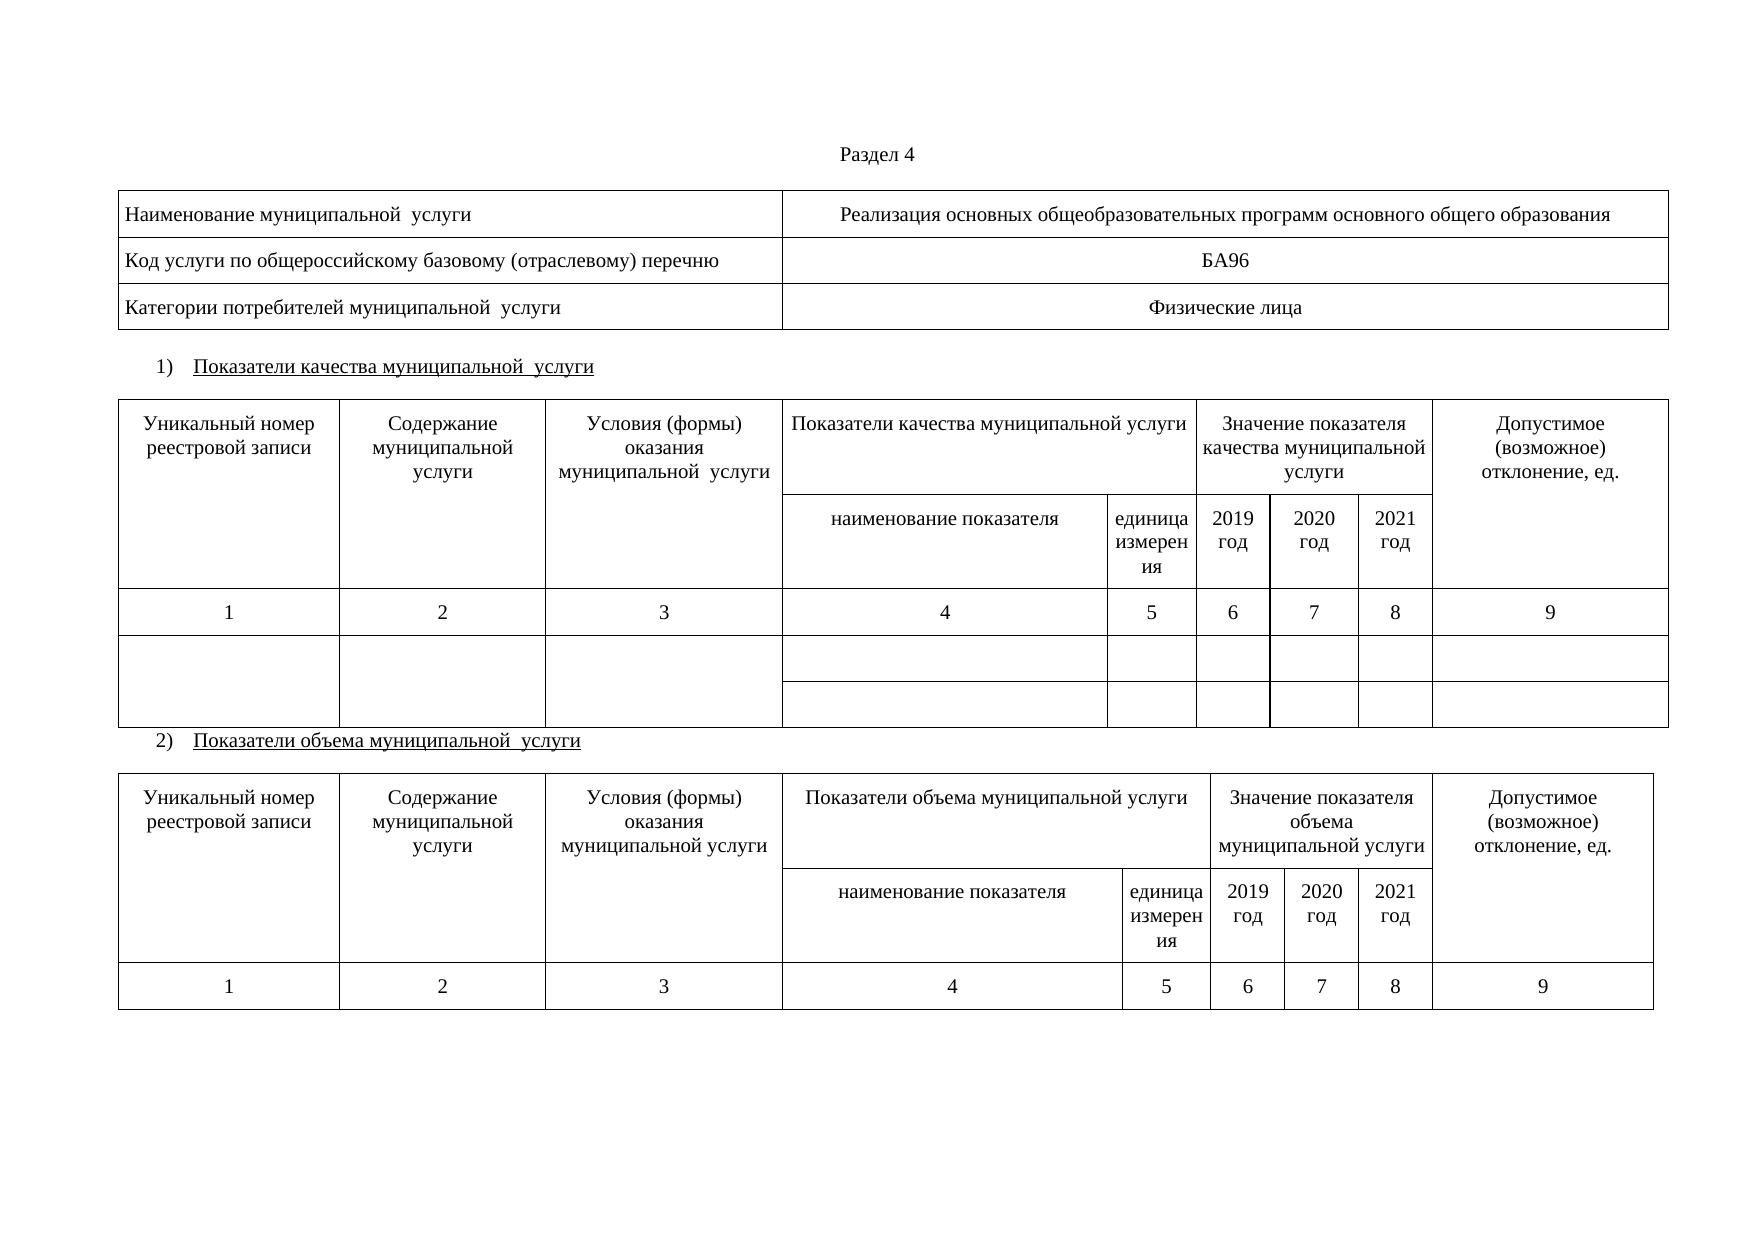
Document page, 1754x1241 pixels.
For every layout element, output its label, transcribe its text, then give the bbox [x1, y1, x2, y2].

table_header Допустимое (возможное) отклонение, ед. [1433, 774, 1653, 962]
table_cell [1433, 636, 1668, 681]
list Показатели объема муниципальной услуги [156, 728, 1636, 752]
table_cell 2020 год [1271, 495, 1358, 588]
table_cell 2019 год [1211, 869, 1284, 962]
table_cell [1359, 682, 1432, 727]
table_cell [783, 682, 1107, 727]
table_cell [1271, 682, 1358, 727]
table_header Показатели качества муниципальной услуги [783, 400, 1196, 494]
table_cell 4 [783, 589, 1107, 634]
table_cell единица измерения [1123, 869, 1210, 962]
table_cell [546, 636, 782, 727]
table_cell Код услуги по общероссийскому базовому (отраслевому) перечню [119, 238, 782, 283]
table_cell [1197, 636, 1269, 681]
table_cell 5 [1108, 589, 1196, 634]
list Показатели качества муниципальной услуги [156, 354, 1636, 378]
table_cell [340, 636, 545, 727]
table_cell 7 [1271, 589, 1358, 634]
table_cell 2021 год [1359, 869, 1432, 962]
table_cell 7 [1285, 963, 1358, 1008]
text Раздел 4 [118, 142, 1636, 166]
table_cell [119, 636, 339, 727]
table_cell 2020 год [1285, 869, 1358, 962]
table_cell 6 [1211, 963, 1284, 1008]
table_cell [783, 636, 1107, 681]
table_cell [1108, 682, 1196, 727]
table_cell 1 [119, 589, 339, 634]
table_cell 2019 год [1197, 495, 1269, 588]
table_cell 2 [340, 589, 545, 634]
table_header Допустимое (возможное) отклонение, ед. [1433, 400, 1668, 588]
table_header Показатели объема муниципальной услуги [783, 774, 1210, 868]
table_cell [1359, 636, 1432, 681]
table_header Уникальный номер реестровой записи [119, 774, 339, 962]
table_cell 8 [1359, 589, 1432, 634]
table_cell БА96 [783, 238, 1668, 283]
table_cell 2 [340, 963, 545, 1008]
table_cell Категории потребителей муниципальной услуги [119, 284, 782, 329]
table_header Значение показателя качества муниципальной услуги [1197, 400, 1432, 494]
table_cell 9 [1433, 589, 1668, 634]
table_header Уникальный номер реестровой записи [119, 400, 339, 588]
table_cell 6 [1197, 589, 1269, 634]
table_cell единица измерения [1108, 495, 1196, 588]
table_header Содержание муниципальной услуги [340, 774, 545, 962]
table_header Содержание муниципальной услуги [340, 400, 545, 588]
table_cell Физические лица [783, 284, 1668, 329]
table_header Наименование муниципальной услуги [119, 191, 782, 237]
table_cell 2021 год [1359, 495, 1432, 588]
table_header Условия (формы) оказания муниципальной услуги [546, 400, 782, 588]
table_cell наименование показателя [783, 495, 1107, 588]
table_cell наименование показателя [783, 869, 1122, 962]
table_cell 5 [1123, 963, 1210, 1008]
table_cell 8 [1359, 963, 1432, 1008]
table_cell [1197, 682, 1269, 727]
table_header Значение показателя объема муниципальной услуги [1211, 774, 1432, 868]
table_header Условия (формы) оказания муниципальной услуги [546, 774, 782, 962]
table_cell 3 [546, 963, 782, 1008]
table_cell 1 [119, 963, 339, 1008]
table_cell [1108, 636, 1196, 681]
table_cell [1271, 636, 1358, 681]
table_cell 9 [1433, 963, 1653, 1008]
table_header Реализация основных общеобразовательных программ основного общего образования [783, 191, 1668, 237]
table_cell [1433, 682, 1668, 727]
table_cell 4 [783, 963, 1122, 1008]
table_cell 3 [546, 589, 782, 634]
